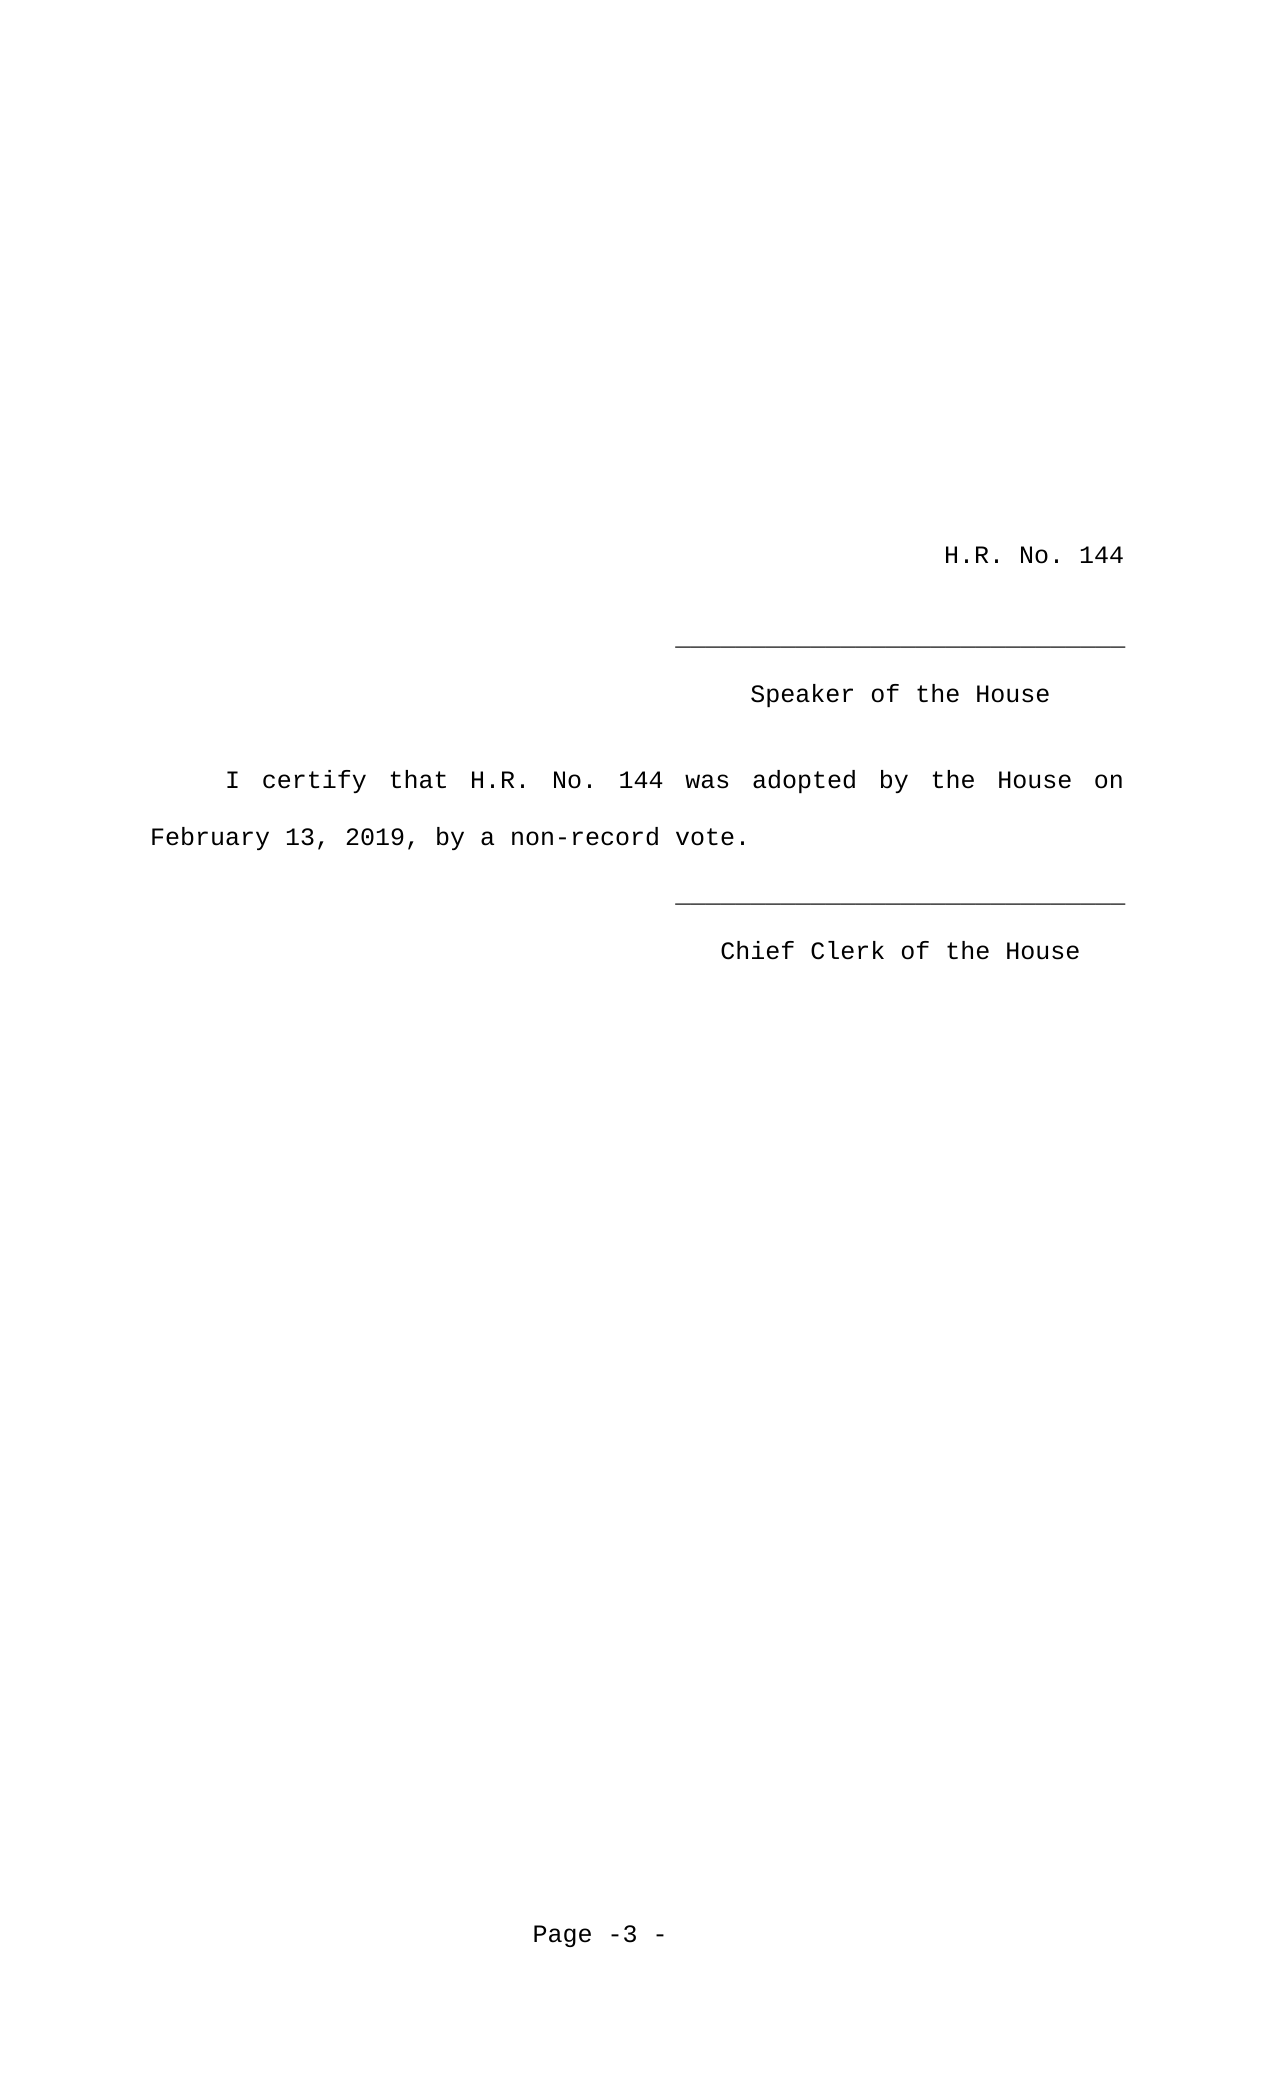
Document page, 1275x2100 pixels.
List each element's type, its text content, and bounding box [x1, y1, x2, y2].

text I certify that H.R. No. 144 was adopted by the House on February 13, 2019, by a non-record vote. [150, 767, 1125, 853]
text ______________________________ [150, 881, 1125, 910]
text Speaker of the House [150, 681, 1125, 710]
text Chief Clerk of the House [150, 938, 1125, 967]
text ______________________________ [150, 624, 1125, 653]
